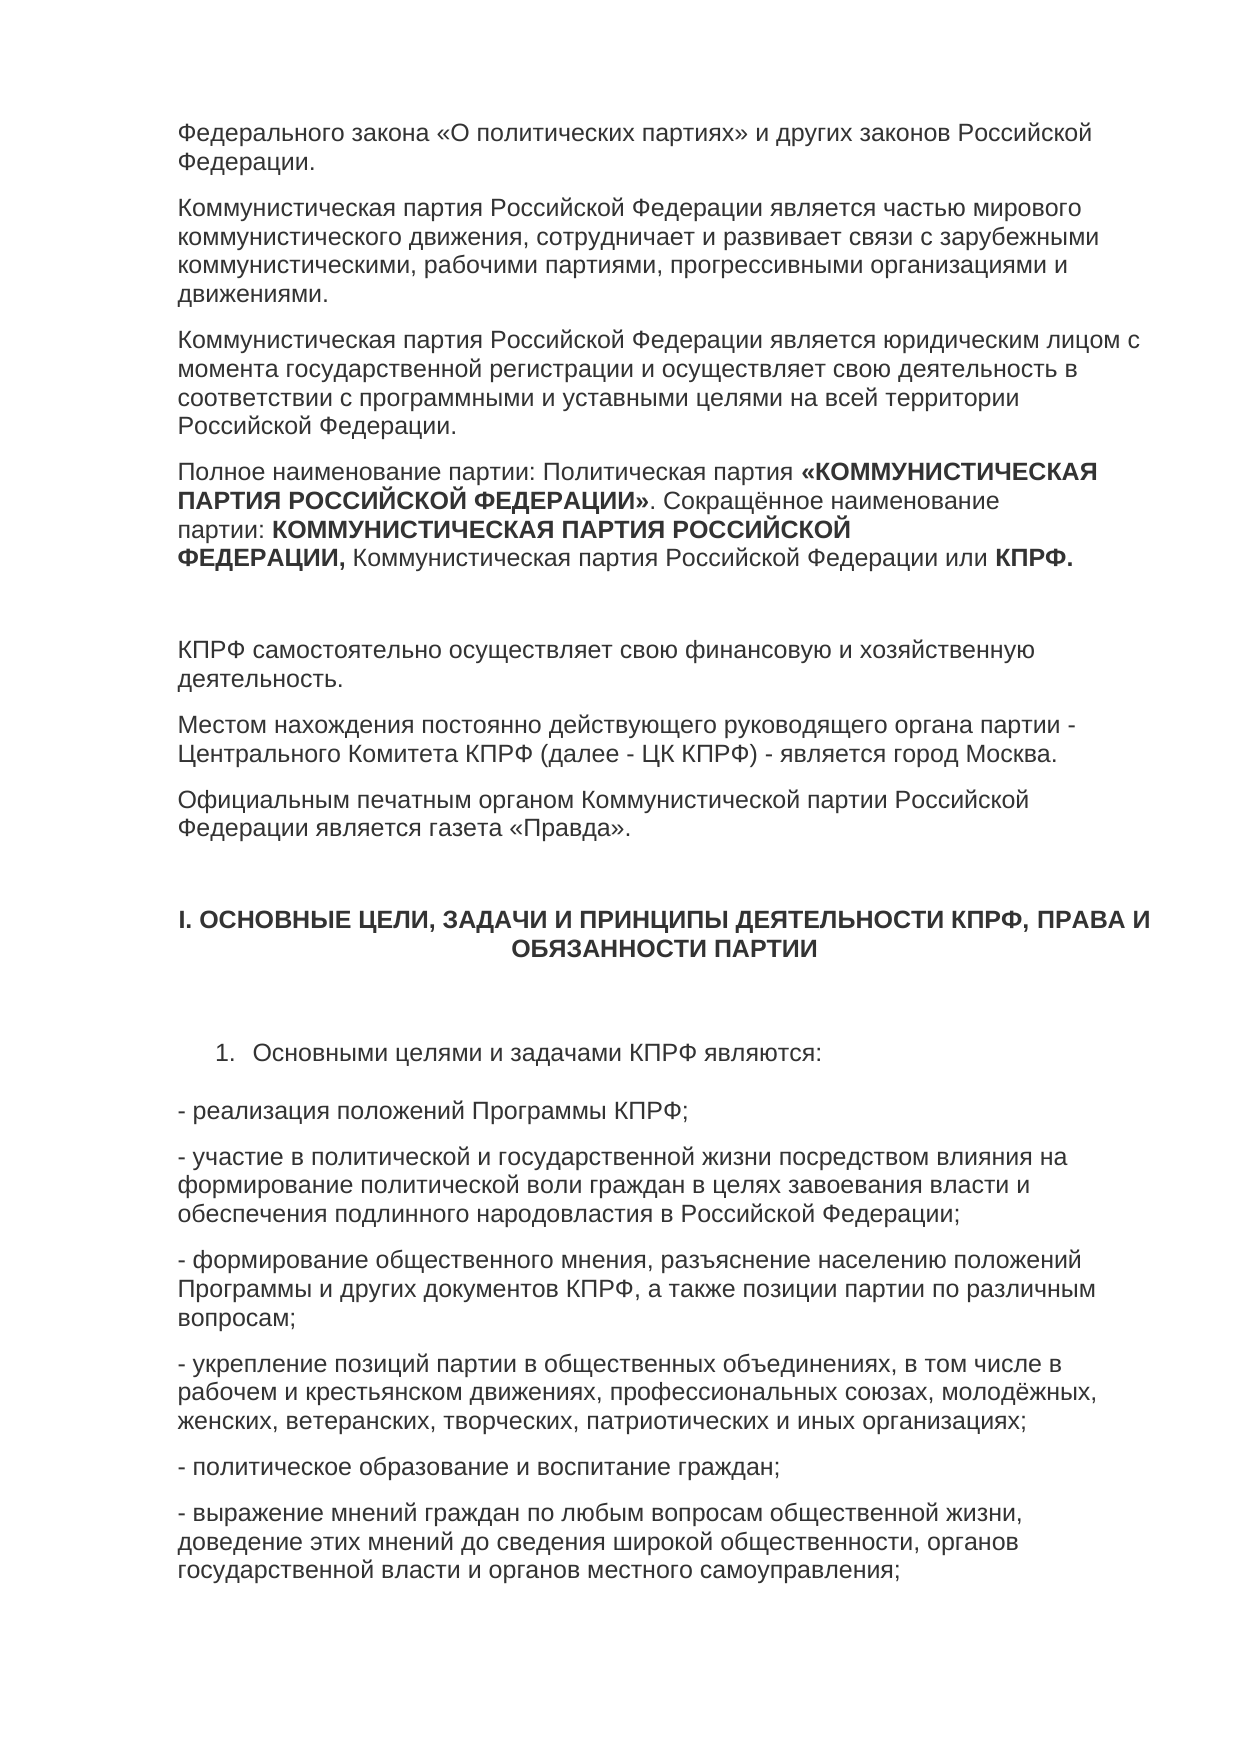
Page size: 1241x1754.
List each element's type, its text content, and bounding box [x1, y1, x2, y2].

text - реализация положений Программы КПРФ; [177, 1096, 1152, 1124]
text - укрепление позиций партии в общественных объединениях, в том числе в рабочем и крестьянском движениях, профессиональных союзах, молодёжных, женских, ветеранских, творческих, патриотических и иных организациях; [177, 1349, 1152, 1435]
text - участие в политической и государственной жизни посредством влияния на формирование политической воли граждан в целях завоевания власти и обеспечения подлинного народовластия в Российской Федерации; [177, 1142, 1152, 1228]
text Коммунистическая партия Российской Федерации является юридическим лицом с момента государственной регистрации и осуществляет свою деятельность в соответствии с программными и уставными целями на всей территории Российской Федерации. [177, 325, 1152, 440]
text Официальным печатным органом Коммунистической партии Российской Федерации является газета «Правда». [177, 785, 1152, 842]
text I. ОСНОВНЫЕ ЦЕЛИ, ЗАДАЧИ И ПРИНЦИПЫ ДЕЯТЕЛЬНОСТИ КПРФ, ПРАВА И ОБЯЗАННОСТИ ПАРТИИ [177, 905, 1152, 963]
text Полное наименование партии: Политическая партия «КОММУНИСТИЧЕСКАЯ ПАРТИЯ РОССИЙСКОЙ ФЕДЕРАЦИИ». Сокращённое наименование партии: КОММУНИСТИЧЕСКАЯ ПАРТИЯ РОССИЙСКОЙ ФЕДЕРАЦИИ, Коммунистическая партия Российской Федерации или КПРФ. [177, 457, 1152, 572]
list Основными целями и задачами КПРФ являются: [215, 1038, 1152, 1067]
text Местом нахождения постоянно действующего руководящего органа партии - Центрального Комитета КПРФ (далее - ЦК КПРФ) - является город Москва. [177, 710, 1152, 767]
text - политическое образование и воспитание граждан; [177, 1452, 1152, 1481]
text КПРФ самостоятельно осуществляет свою финансовую и хозяйственную деятельность. [177, 635, 1152, 693]
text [177, 118, 1152, 176]
text Коммунистическая партия Российской Федерации является частью мирового коммунистического движения, сотрудничает и развивает связи с зарубежными коммунистическими, рабочими партиями, прогрессивными организациями и движениями. [177, 193, 1152, 308]
text - формирование общественного мнения, разъяснение населению положений Программы и других документов КПРФ, а также позиции партии по различным вопросам; [177, 1245, 1152, 1331]
text - выражение мнений граждан по любым вопросам общественной жизни, доведение этих мнений до сведения широкой общественности, органов государственной власти и органов местного самоуправления; [177, 1498, 1152, 1584]
